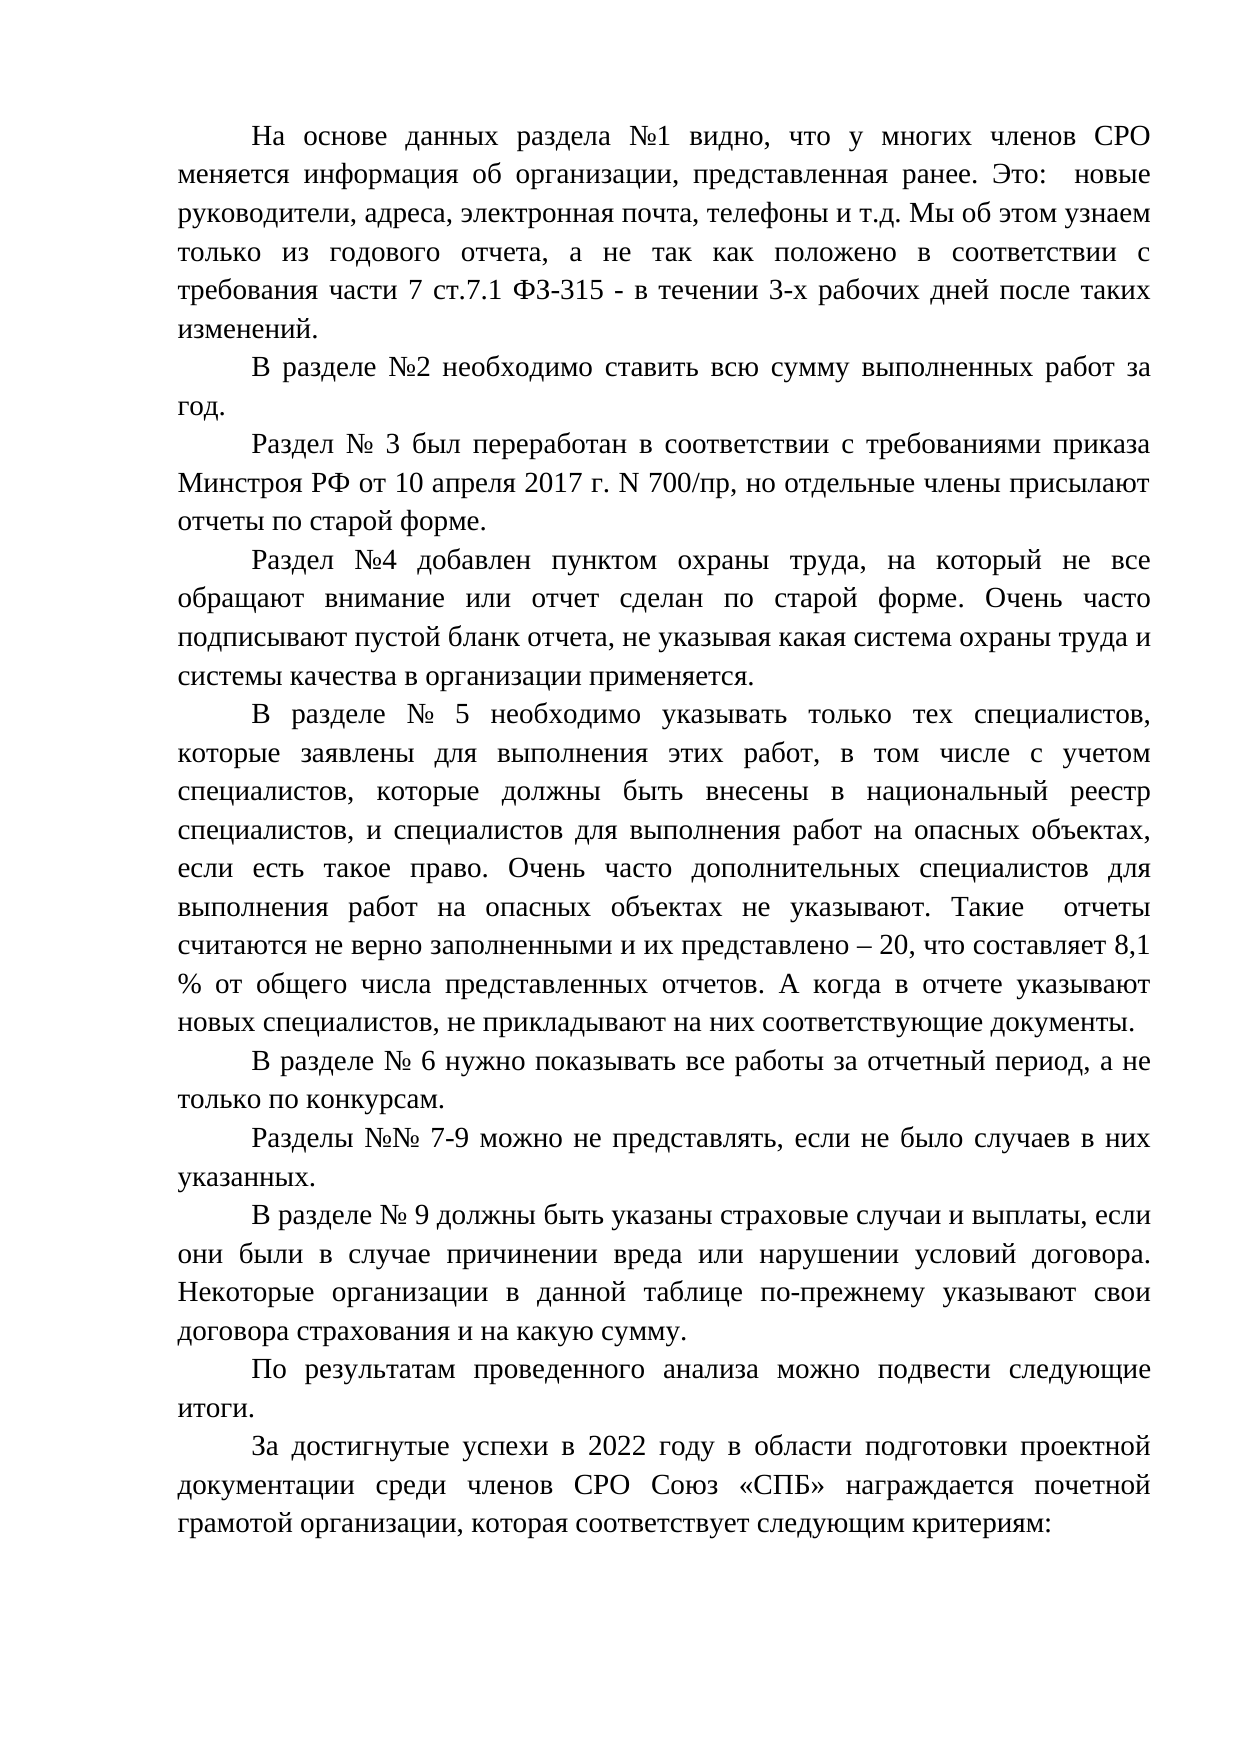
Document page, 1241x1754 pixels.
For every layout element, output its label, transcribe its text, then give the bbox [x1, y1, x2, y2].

text За достигнутые успехи в 2022 году в области подготовки проектной документации среди членов СРО Союз «СПБ» награждается почетной грамотой организации, которая соответствует следующим критериям: [177, 1428, 1152, 1539]
text Разделы №№ 7-9 можно не представлять, если не было случаев в них указанных. [177, 1120, 1152, 1192]
text В разделе № 9 должны быть указаны страховые случаи и выплаты, если они были в случае причинении вреда или нарушении условий договора. Некоторые организации в данной таблице по-прежнему указывают свои договора страхования и на какую сумму. [177, 1197, 1152, 1346]
text В разделе №2 необходимо ставить всю сумму выполненных работ за год. [177, 349, 1152, 421]
text В разделе № 6 нужно показывать все работы за отчетный период, а не только по конкурсам. [177, 1043, 1152, 1115]
text На основе данных раздела №1 видно, что у многих членов СРО меняется информация об организации, представленная ранее. Это: новые руководители, адреса, электронная почта, телефоны и т.д. Мы об этом узнаем только из годового отчета, а не так как положено в соответствии с требования части 7 ст.7.1 ФЗ-315 - в течении 3-х рабочих дней после таких изменений. [177, 118, 1152, 344]
text Раздел № 3 был переработан в соответствии с требованиями приказа Минстроя РФ от 10 апреля 2017 г. N 700/пр, но отдельные члены присылают отчеты по старой форме. [177, 426, 1152, 537]
text Раздел №4 добавлен пунктом охраны труда, на который не все обращают внимание или отчет сделан по старой форме. Очень часто подписывают пустой бланк отчета, не указывая какая система охраны труда и системы качества в организации применяется. [177, 542, 1152, 691]
text В разделе № 5 необходимо указывать только тех специалистов, которые заявлены для выполнения этих работ, в том числе с учетом специалистов, которые должны быть внесены в национальный реестр специалистов, и специалистов для выполнения работ на опасных объектах, если есть такое право. Очень часто дополнительных специалистов для выполнения работ на опасных объектах не указывают. Такие отчеты считаются не верно заполненными и их представлено – 20, что составляет 8,1 % от общего числа представленных отчетов. А когда в отчете указывают новых специалистов, не прикладывают на них соответствующие документы. [177, 696, 1152, 1038]
text По результатам проведенного анализа можно подвести следующие итоги. [177, 1351, 1152, 1423]
